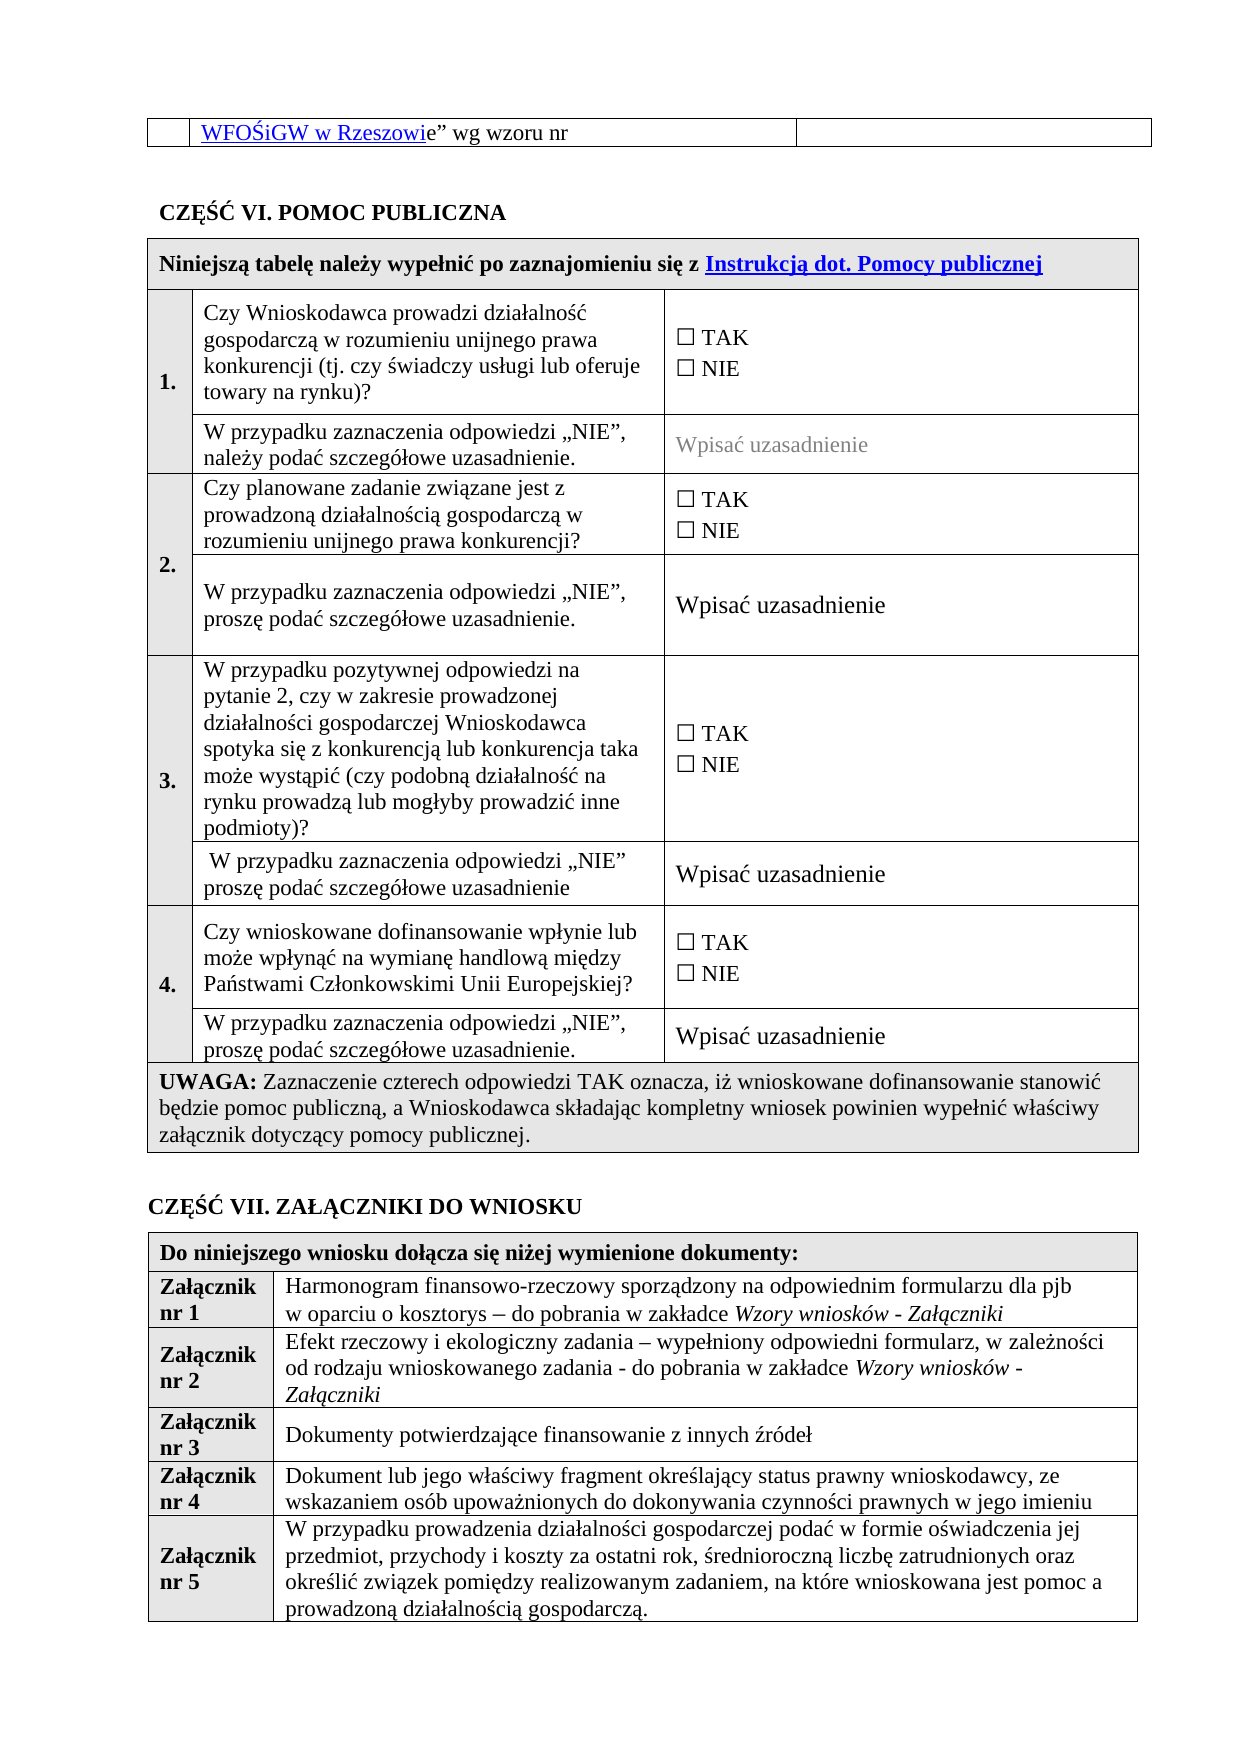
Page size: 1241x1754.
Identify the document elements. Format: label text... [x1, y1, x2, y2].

table_cell W przypadku prowadzenia działalności gospodarczej podać w formie oświadczenia jej przedmiot, przychody i koszty za ostatni rok, średnioroczną liczbę zatrudnionych oraz określić związek pomiędzy realizowanym zadaniem, na które wnioskowana jest pomoc a prowadzoną działalnością gospodarczą. [274, 1516, 1137, 1621]
table_cell Dokumenty potwierdzające finansowanie z innych źródeł [274, 1408, 1137, 1461]
table_cell Załącznik nr 3 [149, 1408, 273, 1461]
table_cell 1. [148, 290, 192, 473]
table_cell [190, 119, 796, 146]
table_cell Harmonogram finansowo-rzeczowy sporządzony na odpowiednim formularzu dla pjb w oparciu o kosztorys – do pobrania w zakładce Wzory wniosków - Załączniki [274, 1272, 1137, 1327]
table_header Do niniejszego wniosku dołącza się niżej wymienione dokumenty: [149, 1233, 1137, 1271]
table_cell [665, 415, 1138, 473]
table_cell [148, 119, 189, 146]
table_cell TAK NIE [665, 290, 1138, 414]
table_cell UWAGA: Zaznaczenie czterech odpowiedzi TAK oznacza, iż wnioskowane dofinansowanie stanowić będzie pomoc publiczną, a Wnioskodawca składając kompletny wniosek powinien wypełnić właściwy załącznik dotyczący pomocy publicznej. [148, 1063, 1138, 1152]
table_cell W przypadku zaznaczenia odpowiedzi „NIE” proszę podać szczegółowe uzasadnienie [193, 842, 664, 905]
table_cell 4. [148, 906, 192, 1062]
table_cell Efekt rzeczowy i ekologiczny zadania – wypełniony odpowiedni formularz, w zależności od rodzaju wnioskowanego zadania - do pobrania w zakładce Wzory wniosków - Załączniki [274, 1328, 1137, 1407]
table_cell W przypadku zaznaczenia odpowiedzi „NIE”, należy podać szczegółowe uzasadnienie. [193, 415, 664, 473]
table_cell Załącznik nr 4 [149, 1462, 273, 1514]
table_cell 3. [148, 656, 192, 905]
text CZĘŚĆ VII. ZAŁĄCZNIKI DO WNIOSKU [148, 1193, 1122, 1219]
table_cell Załącznik nr 1 [149, 1272, 273, 1327]
table_cell TAK NIE [665, 656, 1138, 841]
table_cell Czy Wnioskodawca prowadzi działalność gospodarczą w rozumieniu unijnego prawa konkurencji (tj. czy świadczy usługi lub oferuje towary na rynku)? [193, 290, 664, 414]
table_cell Załącznik nr 2 [149, 1328, 273, 1407]
table_cell W przypadku zaznaczenia odpowiedzi „NIE”, proszę podać szczegółowe uzasadnienie. [193, 555, 664, 655]
table_cell Załącznik nr 5 [149, 1516, 273, 1621]
table_header CZĘŚĆ VI. POMOC PUBLICZNA [148, 186, 1139, 237]
table_cell 2. [148, 474, 192, 655]
table_cell TAK NIE [665, 906, 1138, 1008]
table_cell W przypadku pozytywnej odpowiedzi na pytanie 2, czy w zakresie prowadzonej działalności gospodarczej Wnioskodawca spotyka się z konkurencją lub konkurencja taka może wystąpić (czy podobną działalność na rynku prowadzą lub mogłyby prowadzić inne podmioty)? [193, 656, 664, 841]
table_cell Niniejszą tabelę należy wypełnić po zaznajomieniu się z Instrukcją dot. Pomocy publicznej [148, 239, 1138, 289]
table_cell TAK NIE [665, 474, 1138, 553]
table_cell W przypadku zaznaczenia odpowiedzi „NIE”, proszę podać szczegółowe uzasadnienie. [193, 1009, 664, 1062]
table_cell Czy planowane zadanie związane jest z prowadzoną działalnością gospodarczą w rozumieniu unijnego prawa konkurencji? [193, 474, 664, 553]
table_cell Czy wnioskowane dofinansowanie wpłynie lub może wpłynąć na wymianę handlową między Państwami Członkowskimi Unii Europejskiej? [193, 906, 664, 1008]
table_cell Dokument lub jego właściwy fragment określający status prawny wnioskodawcy, ze wskazaniem osób upoważnionych do dokonywania czynności prawnych w jego imieniu [274, 1462, 1137, 1514]
